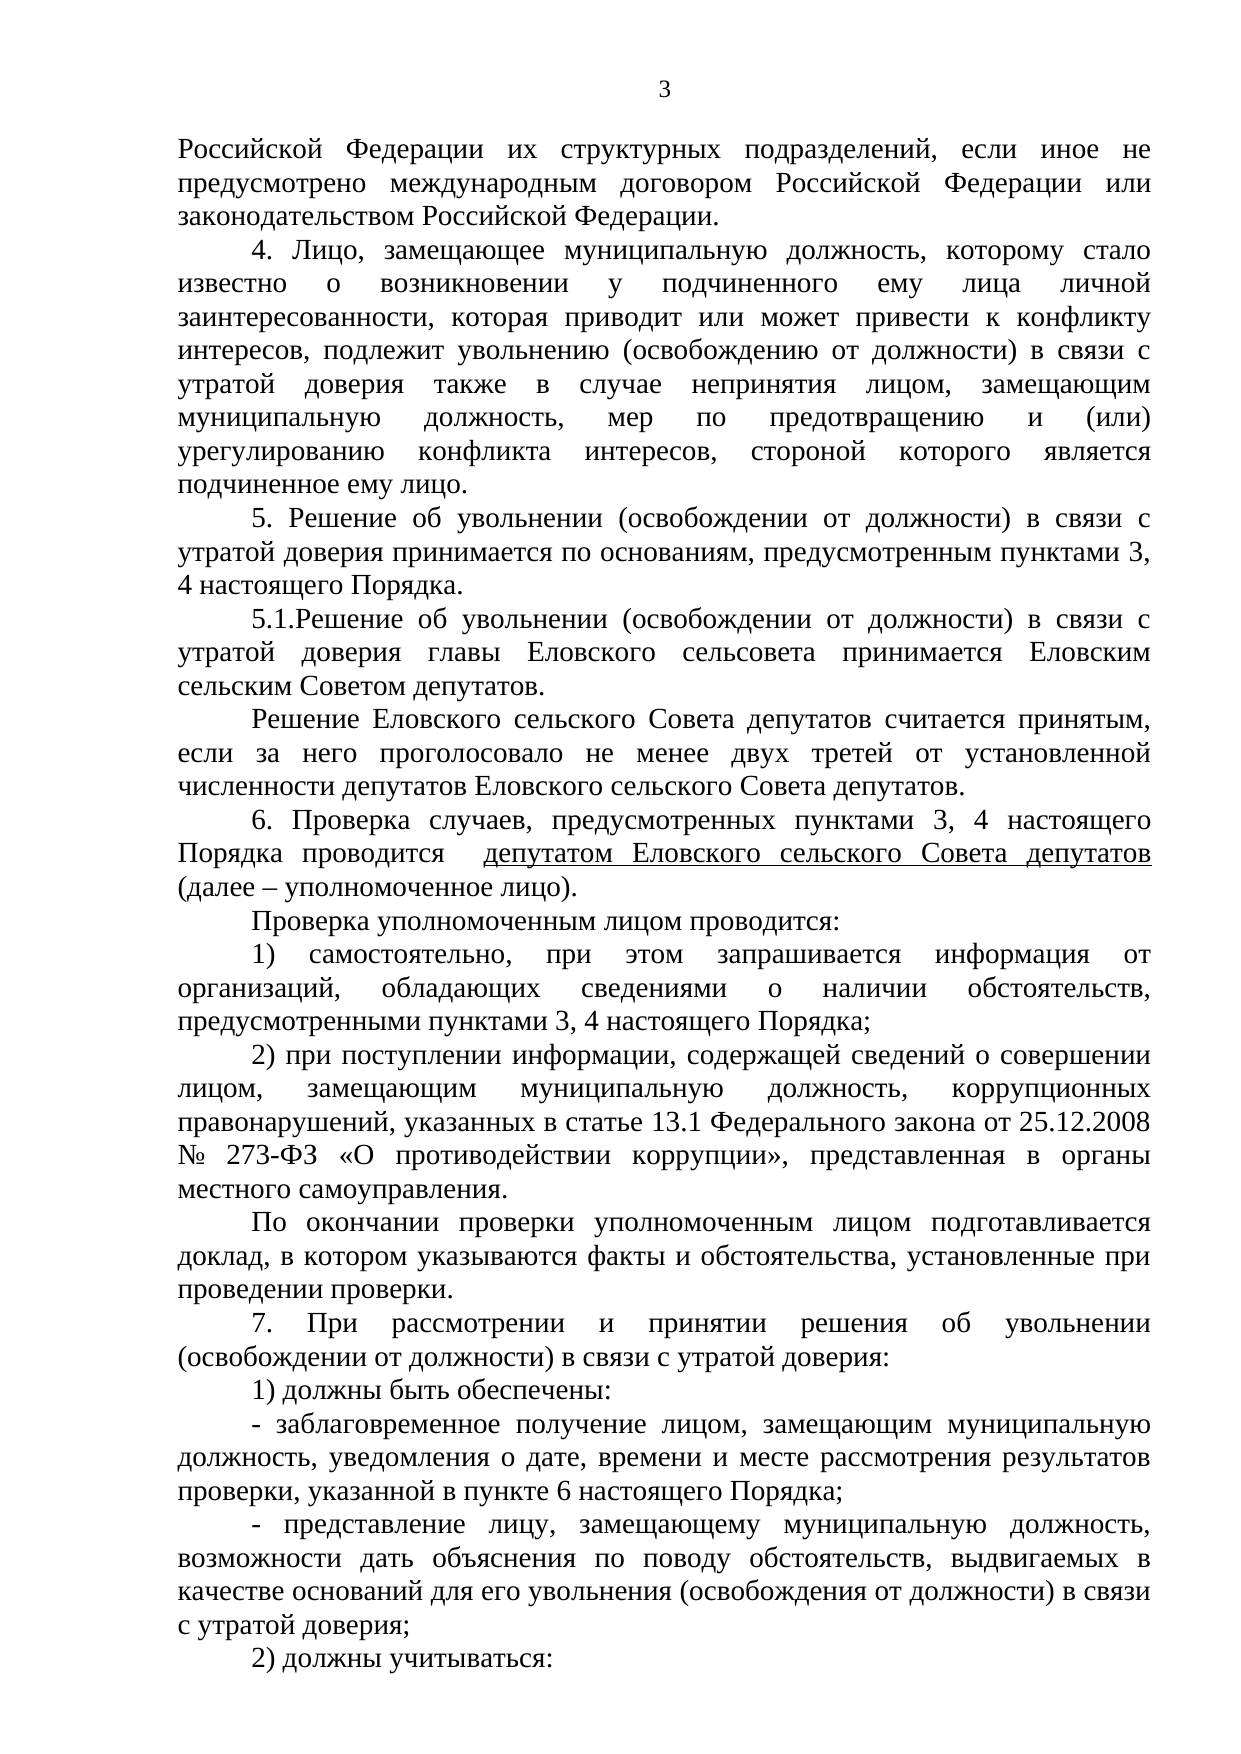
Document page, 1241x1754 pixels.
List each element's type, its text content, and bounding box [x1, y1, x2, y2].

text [177, 131, 1152, 232]
text 5. Решение об увольнении (освобождении от должности) в связи с утратой доверия принимается по основаниям, предусмотренным пунктами 3, 4 настоящего Порядка. [177, 500, 1152, 601]
text 5.1.Решение об увольнении (освобождении от должности) в связи с утратой доверия главы Еловского сельсовета принимается Еловским сельским Советом депутатов. [177, 601, 1152, 701]
text Решение Еловского сельского Совета депутатов считается принятым, если за него проголосовало не менее двух третей от установленной численности депутатов Еловского сельского Совета депутатов. [177, 701, 1152, 802]
text Проверка уполномоченным лицом проводится: [177, 903, 1152, 936]
text - представление лицу, замещающему муниципальную должность, возможности дать объяснения по поводу обстоятельств, выдвигаемых в качестве оснований для его увольнения (освобождения от должности) в связи с утратой доверия; [177, 1506, 1152, 1641]
text 1) самостоятельно, при этом запрашивается информация от организаций, обладающих сведениями о наличии обстоятельств, предусмотренными пунктами 3, 4 настоящего Порядка; [177, 936, 1152, 1037]
text По окончании проверки уполномоченным лицом подготавливается доклад, в котором указываются факты и обстоятельства, установленные при проведении проверки. [177, 1204, 1152, 1305]
text 2) при поступлении информации, содержащей сведений о совершении лицом, замещающим муниципальную должность, коррупционных правонарушений, указанных в статье 13.1 Федерального закона от 25.12.2008 № 273-ФЗ «О противодействии коррупции», представленная в органы местного самоуправления. [177, 1037, 1152, 1204]
text - заблаговременное получение лицом, замещающим муниципальную должность, уведомления о дате, времени и месте рассмотрения результатов проверки, указанной в пункте 6 настоящего Порядка; [177, 1406, 1152, 1506]
text 2) должны учитываться: [177, 1641, 1152, 1674]
text 6. Проверка случаев, предусмотренных пунктами 3, 4 настоящего Порядка проводится депутатом Еловского сельского Совета депутатов (далее – уполномоченное лицо). [177, 802, 1152, 903]
text 4. Лицо, замещающее муниципальную должность, которому стало известно о возникновении у подчиненного ему лица личной заинтересованности, которая приводит или может привести к конфликту интересов, подлежит увольнению (освобождению от должности) в связи с утратой доверия также в случае непринятия лицом, замещающим муниципальную должность, мер по предотвращению и (или) урегулированию конфликта интересов, стороной которого является подчиненное ему лицо. [177, 232, 1152, 500]
text 1) должны быть обеспечены: [177, 1372, 1152, 1406]
text 7. При рассмотрении и принятии решения об увольнении (освобождении от должности) в связи с утратой доверия: [177, 1305, 1152, 1372]
